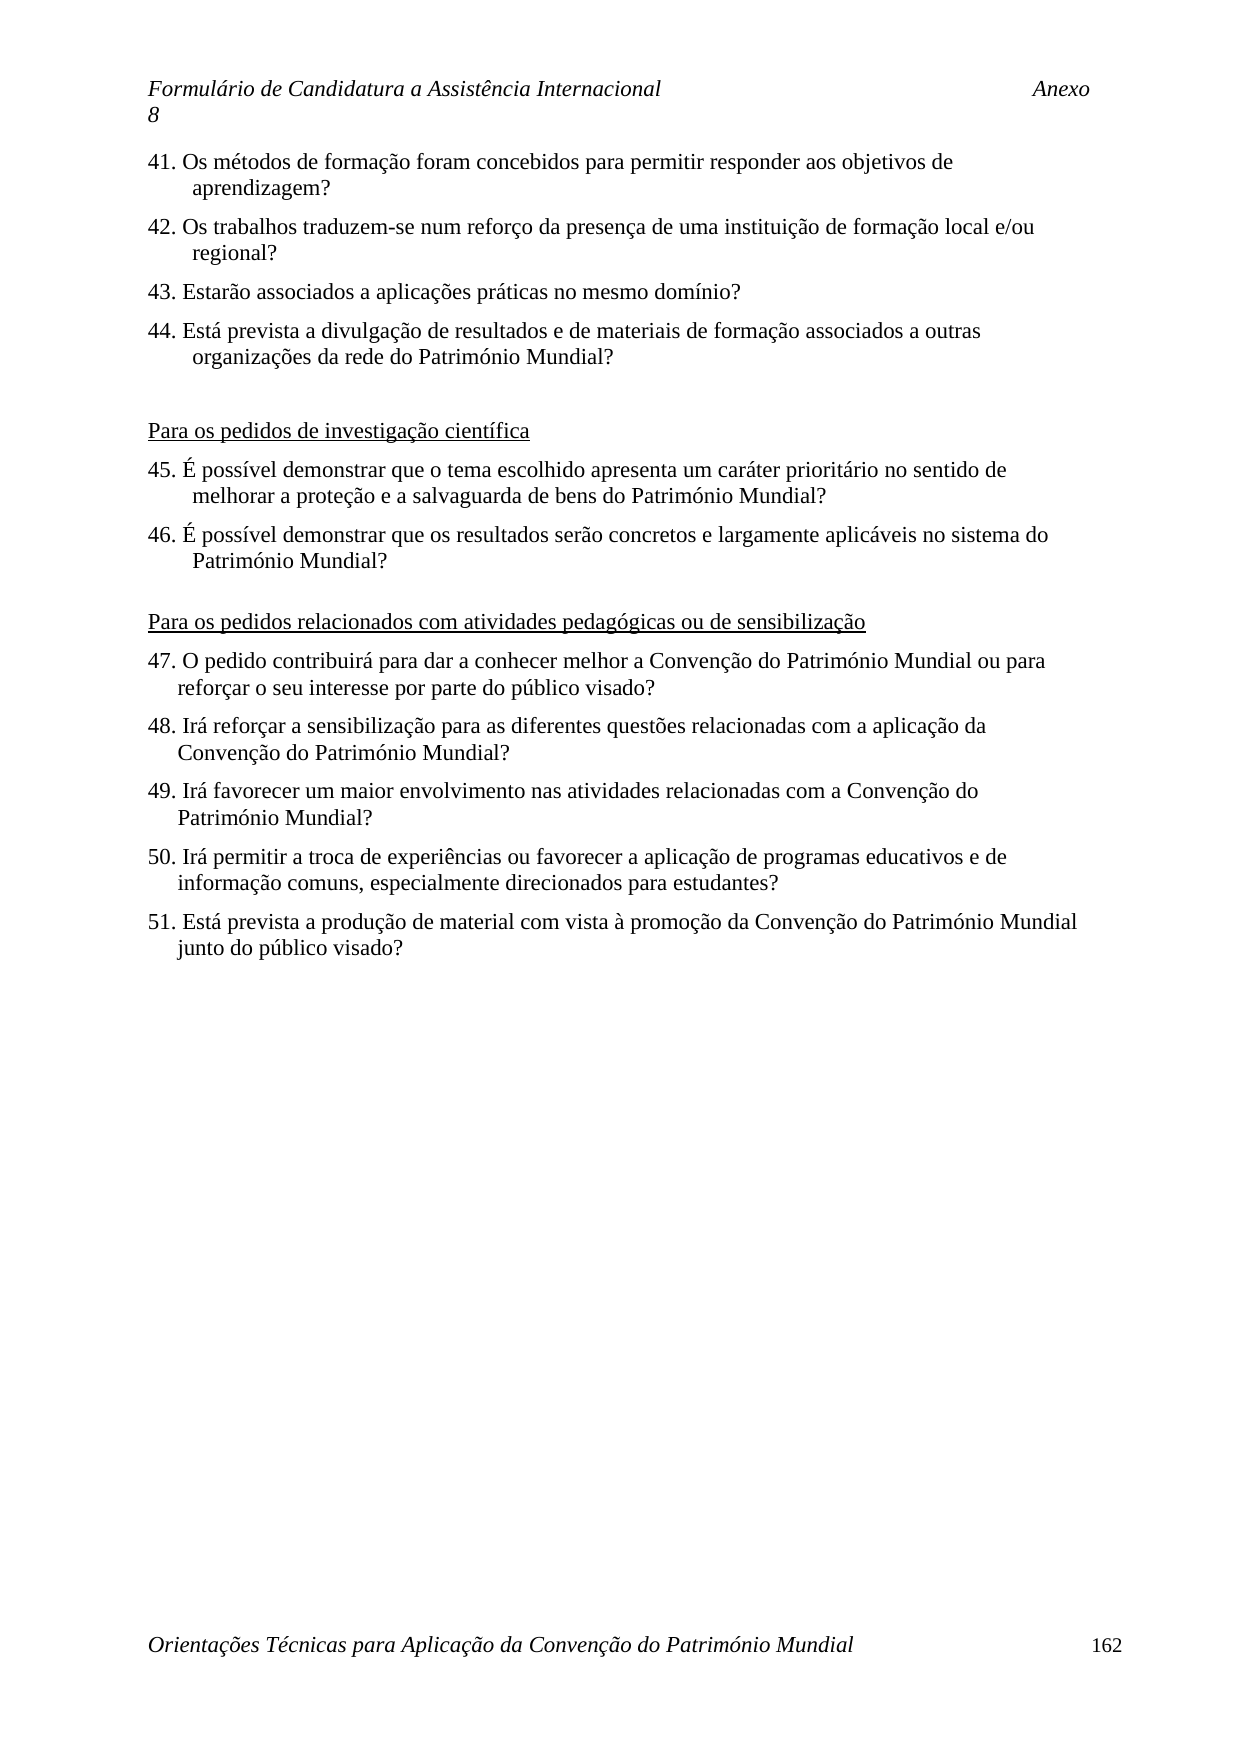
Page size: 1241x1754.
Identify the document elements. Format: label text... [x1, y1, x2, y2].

text 44. Está prevista a divulgação de resultados e de materiais de formação associados a outras organizações da rede do Património Mundial? [148, 317, 1085, 370]
text Para os pedidos de investigação científica [148, 417, 1085, 443]
text 43. Estarão associados a aplicações práticas no mesmo domínio? [148, 278, 1085, 304]
text 41. Os métodos de formação foram concebidos para permitir responder aos objetivos de aprendizagem? [148, 148, 1085, 200]
text 48. Irá reforçar a sensibilização para as diferentes questões relacionadas com a aplicação da Convenção do Património Mundial? [148, 712, 1085, 765]
text 47. O pedido contribuirá para dar a conhecer melhor a Convenção do Património Mundial ou para reforçar o seu interesse por parte do público visado? [148, 647, 1085, 700]
text Para os pedidos relacionados com atividades pedagógicas ou de sensibilização [148, 608, 1085, 635]
text 45. É possível demonstrar que o tema escolhido apresenta um caráter prioritário no sentido de melhorar a proteção e a salvaguarda de bens do Património Mundial? [148, 456, 1085, 508]
text 49. Irá favorecer um maior envolvimento nas atividades relacionadas com a Convenção do Património Mundial? [148, 778, 1085, 830]
text 46. É possível demonstrar que os resultados serão concretos e largamente aplicáveis no sistema do Património Mundial? [148, 521, 1085, 574]
text 42. Os trabalhos traduzem-se num reforço da presença de uma instituição de formação local e/ou regional? [148, 213, 1085, 266]
text 50. Irá permitir a troca de experiências ou favorecer a aplicação de programas educativos e de informação comuns, especialmente direcionados para estudantes? [148, 843, 1085, 896]
text 51. Está prevista a produção de material com vista à promoção da Convenção do Património Mundial junto do público visado? [148, 908, 1085, 961]
